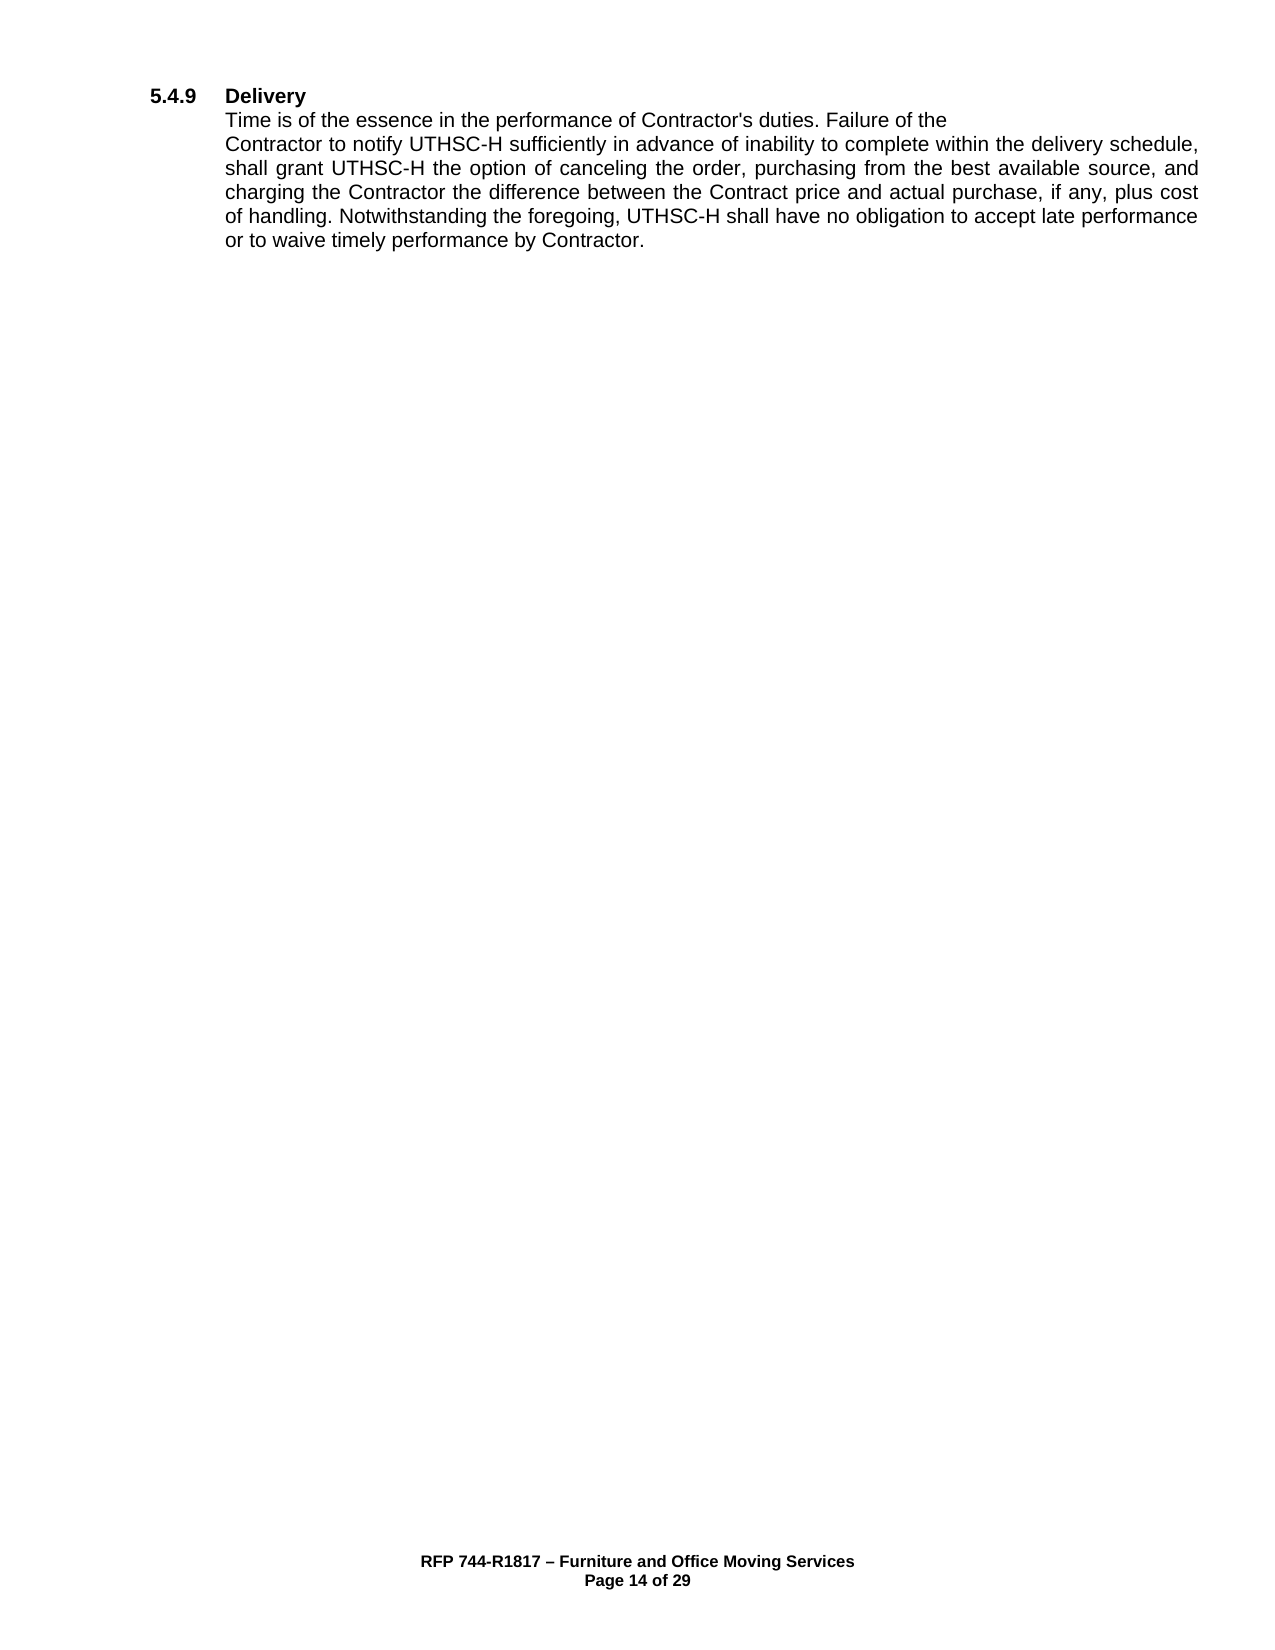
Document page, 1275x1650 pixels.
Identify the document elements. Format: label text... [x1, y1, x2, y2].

text Contractor to notify UTHSC-H sufficiently in advance of inability to complete within the delivery schedule, shall grant UTHSC-H the option of canceling the order, purchasing from the best available source, and charging the Contractor the difference between the Contract price and actual purchase, if any, plus cost of handling. Notwithstanding the foregoing, UTHSC-H shall have no obligation to accept late performance or to waive timely performance by Contractor. [225, 132, 1200, 252]
list Delivery Time is of the essence in the performance of Contractor's duties. Failure of the [150, 84, 1200, 132]
